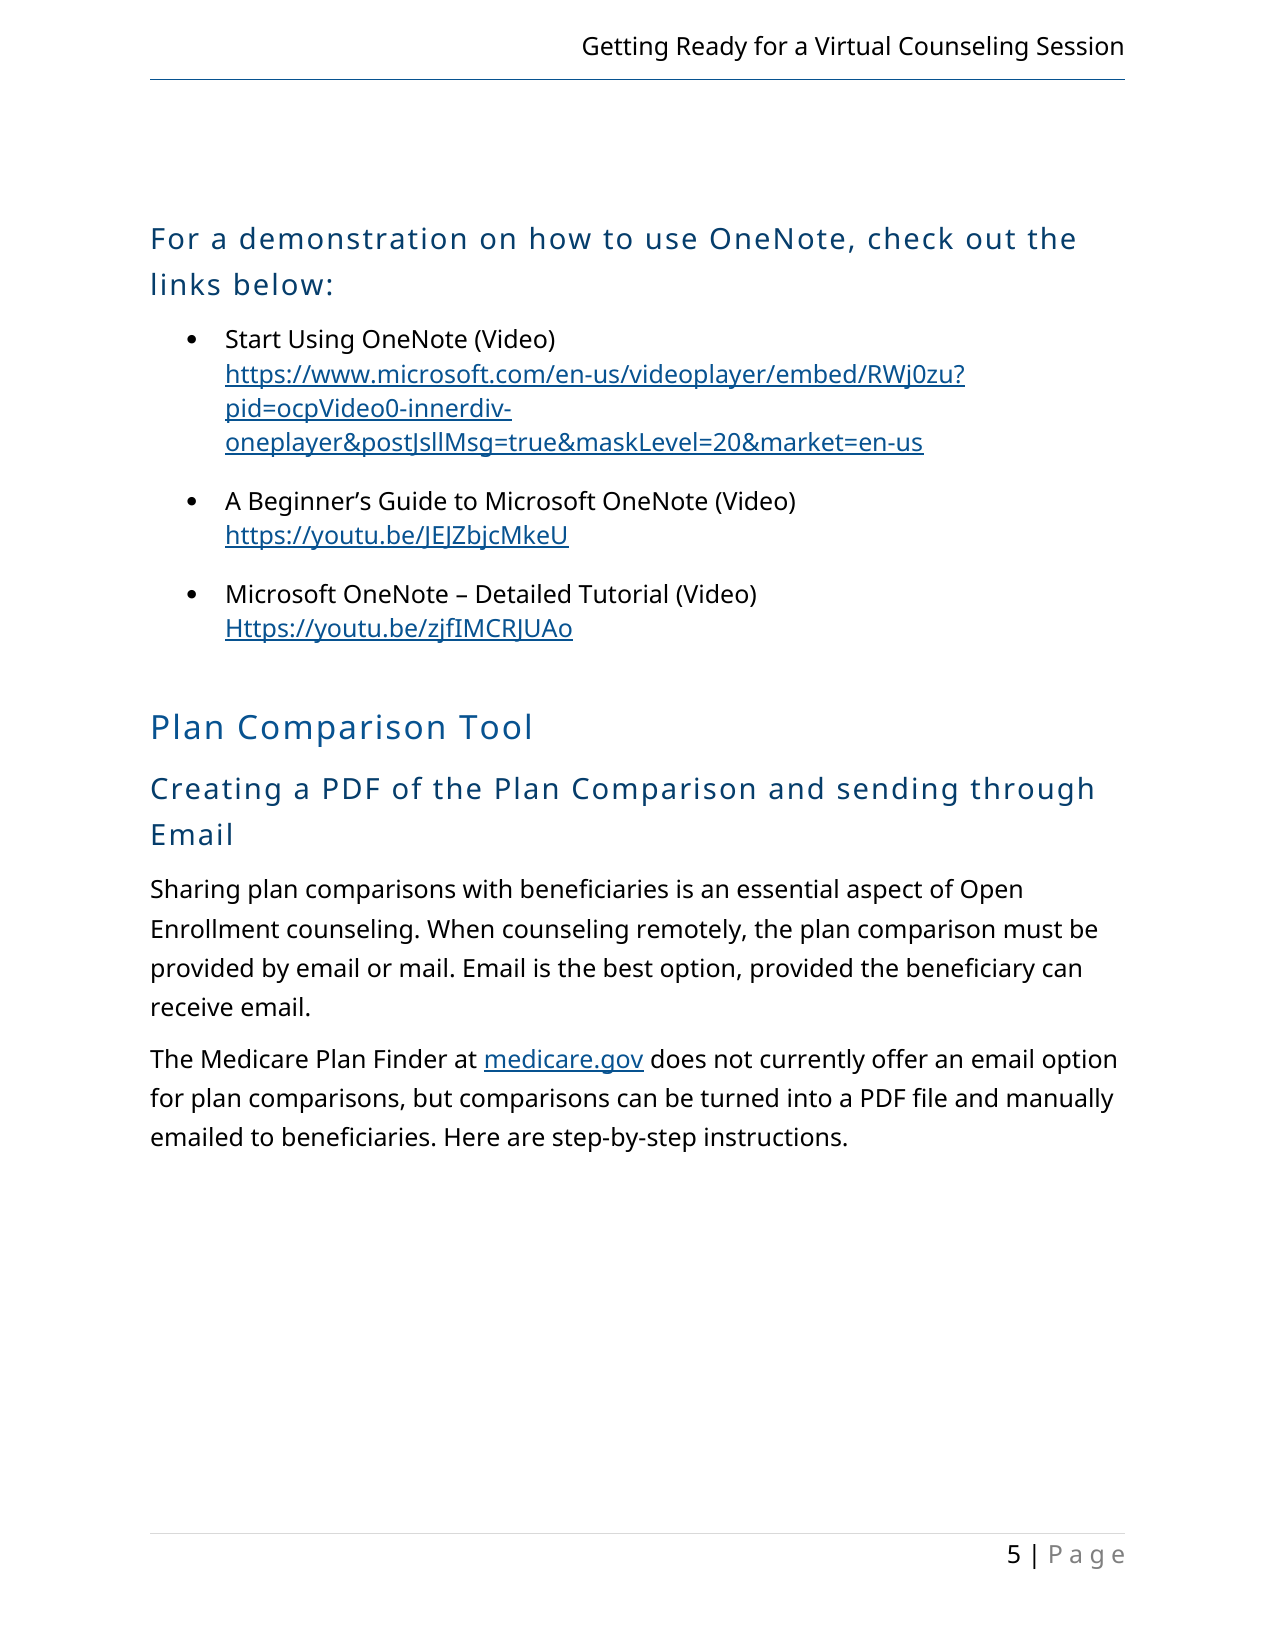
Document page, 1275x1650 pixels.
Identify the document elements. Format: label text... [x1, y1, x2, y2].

subtitle For a demonstration on how to use OneNote, check out the links below: [150, 218, 1125, 304]
list A Beginner’s Guide to Microsoft OneNote (Video) https://youtu.be/JEJZbjcMkeU [187, 483, 1125, 552]
subtitle Plan Comparison Tool [150, 704, 1125, 749]
text Creating a PDF of the Plan Comparison and sending through Email [150, 768, 1125, 854]
list Start Using OneNote (Video) https://www.microsoft.com/en-us/videoplayer/embed/RWj0zu?pid=ocpVideo0-innerdiv-oneplayer&postJsllMsg=true&maskLevel=20&market=en-us [187, 322, 1125, 458]
text The Medicare Plan Finder at medicare.gov does not currently offer an email option for plan comparisons, but comparisons can be turned into a PDF file and manually emailed to beneficiaries. Here are step-by-step instructions. [150, 1041, 1125, 1154]
text Sharing plan comparisons with beneficiaries is an essential aspect of Open Enrollment counseling. When counseling remotely, the plan comparison must be provided by email or mail. Email is the best option, provided the beneficiary can receive email. [150, 872, 1125, 1024]
list Microsoft OneNote – Detailed Tutorial (Video) Https://youtu.be/zjfIMCRJUAo [187, 577, 1125, 679]
